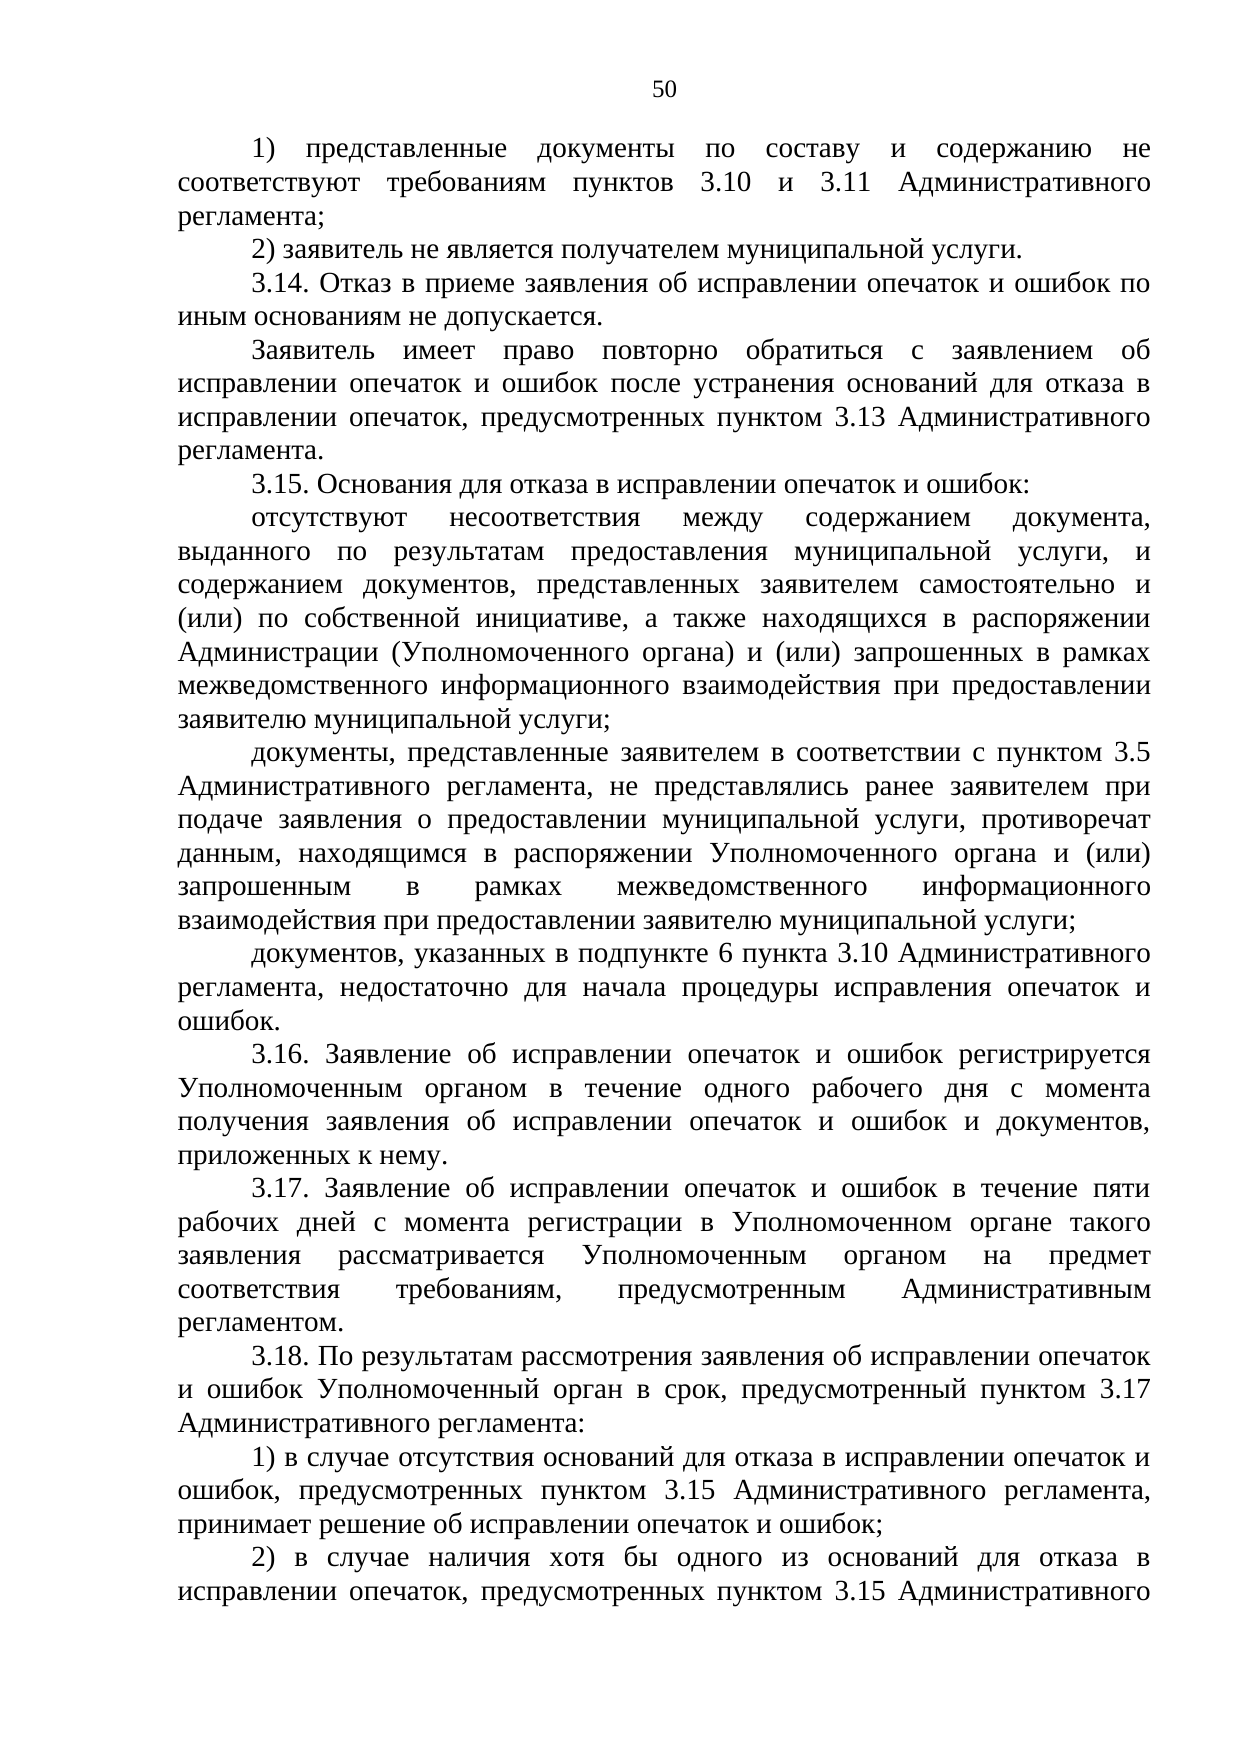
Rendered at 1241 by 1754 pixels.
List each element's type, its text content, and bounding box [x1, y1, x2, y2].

text 3.15. Основания для отказа в исправлении опечаток и ошибок: [177, 466, 1152, 499]
text 3.14. Отказ в приеме заявления об исправлении опечаток и ошибок по иным основаниям не допускается. [177, 265, 1152, 332]
text 3.17. Заявление об исправлении опечаток и ошибок в течение пяти рабочих дней с момента регистрации в Уполномоченном органе такого заявления рассматривается Уполномоченным органом на предмет соответствия требованиям, предусмотренным Административным регламентом. [177, 1170, 1152, 1338]
text 1) представленные документы по составу и содержанию не соответствуют требованиям пунктов 3.10 и 3.11 Административного регламента; [177, 131, 1152, 231]
text отсутствуют несоответствия между содержанием документа, выданного по результатам предоставления муниципальной услуги, и содержанием документов, представленных заявителем самостоятельно и (или) по собственной инициативе, а также находящихся в распоряжении Администрации (Уполномоченного органа) и (или) запрошенных в рамках межведомственного информационного взаимодействия при предоставлении заявителю муниципальной услуги; [177, 499, 1152, 734]
text 3.16. Заявление об исправлении опечаток и ошибок регистрируется Уполномоченным органом в течение одного рабочего дня с момента получения заявления об исправлении опечаток и ошибок и документов, приложенных к нему. [177, 1036, 1152, 1170]
text 3.18. По результатам рассмотрения заявления об исправлении опечаток и ошибок Уполномоченный орган в срок, предусмотренный пунктом 3.17 Административного регламента: [177, 1338, 1152, 1439]
text Заявитель имеет право повторно обратиться с заявлением об исправлении опечаток и ошибок после устранения оснований для отказа в исправлении опечаток, предусмотренных пунктом 3.13 Административного регламента. [177, 332, 1152, 466]
text документы, представленные заявителем в соответствии с пунктом 3.5 Административного регламента, не представлялись ранее заявителем при подаче заявления о предоставлении муниципальной услуги, противоречат данным, находящимся в распоряжении Уполномоченного органа и (или) запрошенным в рамках межведомственного информационного взаимодействия при предоставлении заявителю муниципальной услуги; [177, 734, 1152, 936]
text 1) в случае отсутствия оснований для отказа в исправлении опечаток и ошибок, предусмотренных пунктом 3.15 Административного регламента, принимает решение об исправлении опечаток и ошибок; [177, 1439, 1152, 1539]
text документов, указанных в подпункте 6 пункта 3.10 Административного регламента, недостаточно для начала процедуры исправления опечаток и ошибок. [177, 936, 1152, 1036]
text 2) заявитель не является получателем муниципальной услуги. [177, 231, 1152, 265]
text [177, 1539, 1152, 1606]
